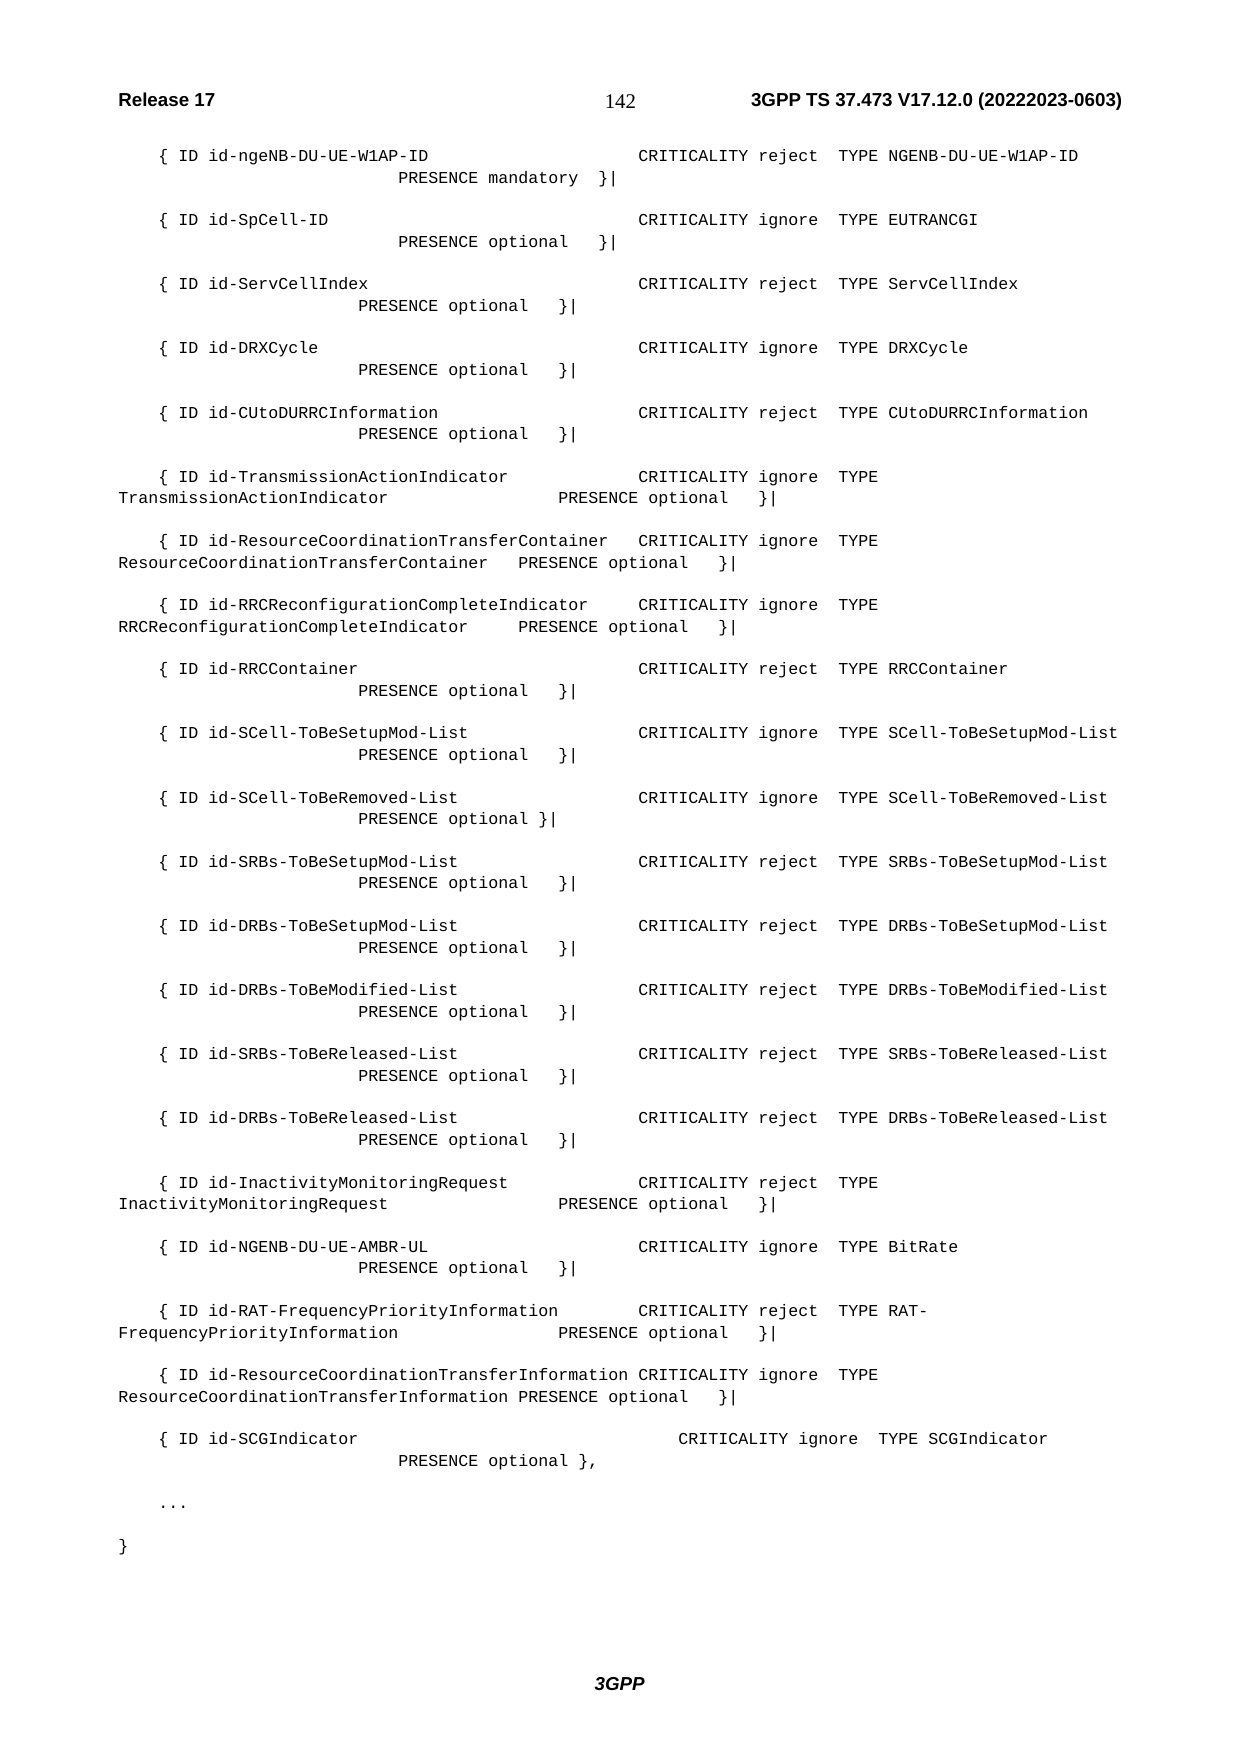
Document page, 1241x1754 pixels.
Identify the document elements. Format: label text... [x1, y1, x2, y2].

text { ID id-SCell-ToBeSetupMod-List CRITICALITY ignore TYPE SCell-ToBeSetupMod-List PRESENCE optional }| [118, 725, 1122, 766]
text { ID id-RRCContainer CRITICALITY reject TYPE RRCContainer PRESENCE optional }| [118, 661, 1122, 701]
text { ID id-InactivityMonitoringRequest CRITICALITY reject TYPE InactivityMonitoringRequest PRESENCE optional }| [118, 1174, 1122, 1215]
text { ID id-RAT-FrequencyPriorityInformation CRITICALITY reject TYPE RAT-FrequencyPriorityInformation PRESENCE optional }| [118, 1303, 1122, 1343]
text { ID id-DRBs-ToBeReleased-List CRITICALITY reject TYPE DRBs-ToBeReleased-List PRESENCE optional }| [118, 1110, 1122, 1151]
text { ID id-DRBs-ToBeModified-List CRITICALITY reject TYPE DRBs-ToBeModified-List PRESENCE optional }| [118, 982, 1122, 1022]
text { ID id-NGENB-DU-UE-AMBR-UL CRITICALITY ignore TYPE BitRate PRESENCE optional }| [118, 1238, 1122, 1279]
text { ID id-SRBs-ToBeReleased-List CRITICALITY reject TYPE SRBs-ToBeReleased-List PRESENCE optional }| [118, 1046, 1122, 1086]
text { ID id-ResourceCoordinationTransferContainer CRITICALITY ignore TYPE ResourceCoordinationTransferContainer PRESENCE optional }| [118, 533, 1122, 573]
text { ID id-ngeNB-DU-UE-W1AP-ID CRITICALITY reject TYPE NGENB-DU-UE-W1AP-ID PRESENCE mandatory }| [118, 148, 1122, 188]
text { ID id-DRXCycle CRITICALITY ignore TYPE DRXCycle PRESENCE optional }| [118, 340, 1122, 381]
text { ID id-SCell-ToBeRemoved-List CRITICALITY ignore TYPE SCell-ToBeRemoved-List PRESENCE optional }| [118, 789, 1122, 830]
text { ID id-SpCell-ID CRITICALITY ignore TYPE EUTRANCGI PRESENCE optional }| [118, 212, 1122, 252]
text { ID id-TransmissionActionIndicator CRITICALITY ignore TYPE TransmissionActionIndicator PRESENCE optional }| [118, 468, 1122, 509]
text ... [118, 1495, 1122, 1514]
text { ID id-SCGIndicator CRITICALITY ignore TYPE SCGIndicator PRESENCE optional }, [118, 1431, 1122, 1471]
text { ID id-CUtoDURRCInformation CRITICALITY reject TYPE CUtoDURRCInformation PRESENCE optional }| [118, 404, 1122, 445]
text { ID id-ServCellIndex CRITICALITY reject TYPE ServCellIndex PRESENCE optional }| [118, 276, 1122, 316]
text } [118, 1538, 1122, 1556]
text { ID id-SRBs-ToBeSetupMod-List CRITICALITY reject TYPE SRBs-ToBeSetupMod-List PRESENCE optional }| [118, 853, 1122, 894]
text { ID id-DRBs-ToBeSetupMod-List CRITICALITY reject TYPE DRBs-ToBeSetupMod-List PRESENCE optional }| [118, 918, 1122, 958]
text { ID id-RRCReconfigurationCompleteIndicator CRITICALITY ignore TYPE RRCReconfigurationCompleteIndicator PRESENCE optional }| [118, 597, 1122, 637]
text { ID id-ResourceCoordinationTransferInformation CRITICALITY ignore TYPE ResourceCoordinationTransferInformation PRESENCE optional }| [118, 1367, 1122, 1407]
